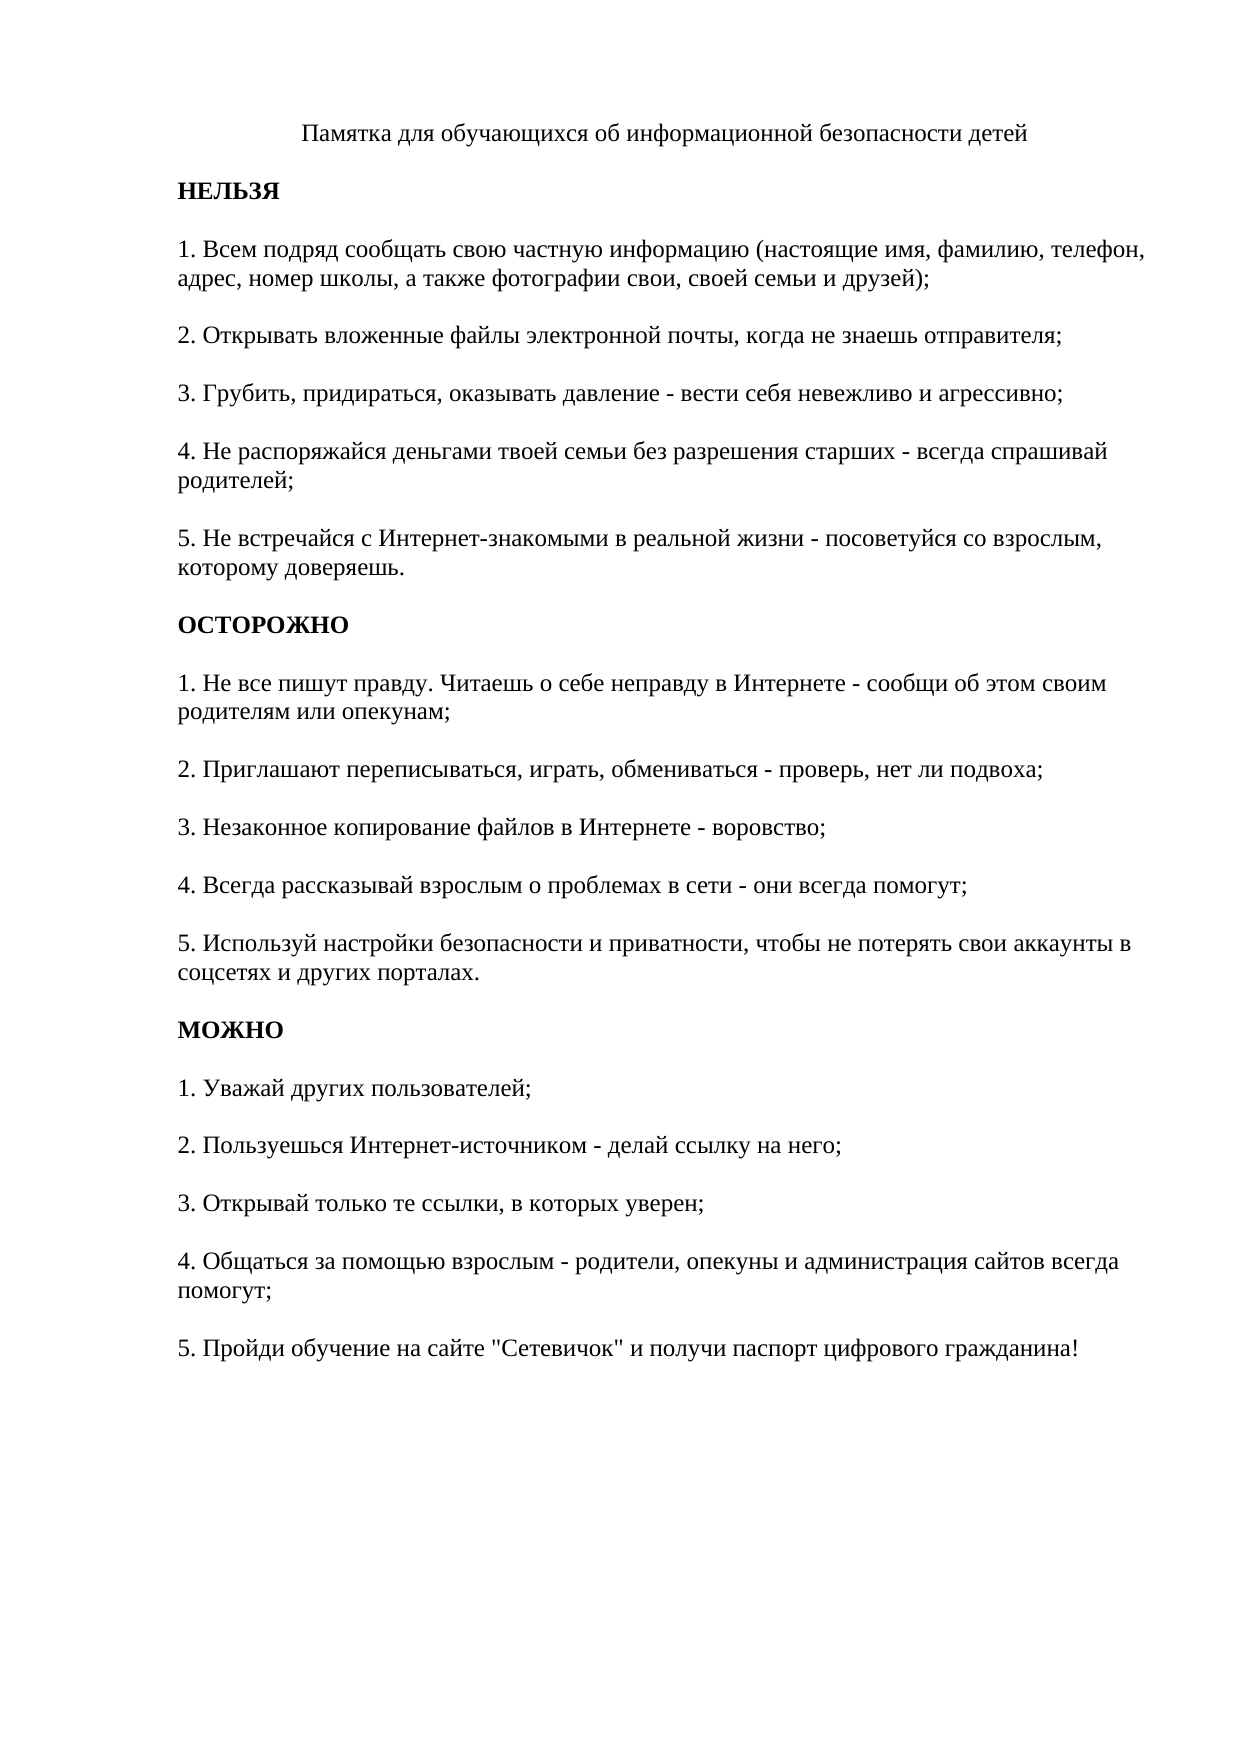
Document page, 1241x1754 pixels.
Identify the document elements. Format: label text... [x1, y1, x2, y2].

text 4. Не распоряжайся деньгами твоей семьи без разрешения старших - всегда спрашивай родителей; [177, 436, 1152, 494]
text 5. Пройди обучение на сайте "Сетевичок" и получи паспорт цифрового гражданина! [177, 1333, 1152, 1362]
text 4. Общаться за помощью взрослым - родители, опекуны и администрация сайтов всегда помогут; [177, 1246, 1152, 1304]
text 5. Используй настройки безопасности и приватности, чтобы не потерять свои аккаунты в соцсетях и других порталах. [177, 928, 1152, 986]
text 1. Не все пишут правду. Читаешь о себе неправду в Интернете - сообщи об этом своим родителям или опекунам; [177, 668, 1152, 725]
text 1. Всем подряд сообщать свою частную информацию (настоящие имя, фамилию, телефон, адрес, номер школы, а также фотографии свои, своей семьи и друзей); [177, 234, 1152, 291]
text МОЖНО [177, 1015, 1152, 1043]
text НЕЛЬЗЯ [177, 176, 1152, 205]
text 2. Пользуешься Интернет-источником - делай ссылку на него; [177, 1131, 1152, 1159]
text 3. Грубить, придираться, оказывать давление - вести себя невежливо и агрессивно; [177, 378, 1152, 407]
text 5. Не встречайся с Интернет-знакомыми в реальной жизни - посоветуйся со взрослым, которому доверяешь. [177, 523, 1152, 581]
text 4. Всегда рассказывай взрослым о проблемах в сети - они всегда помогут; [177, 870, 1152, 899]
text 2. Открывать вложенные файлы электронной почты, когда не знаешь отправителя; [177, 321, 1152, 349]
text 2. Приглашают переписываться, играть, обмениваться - проверь, нет ли подвоха; [177, 754, 1152, 783]
text Памятка для обучающихся об информационной безопасности детей [177, 118, 1152, 147]
text 3. Открывай только те ссылки, в которых уверен; [177, 1188, 1152, 1217]
text 3. Незаконное копирование файлов в Интернете - воровство; [177, 812, 1152, 841]
text ОСТОРОЖНО [177, 610, 1152, 638]
text 1. Уважай других пользователей; [177, 1073, 1152, 1101]
